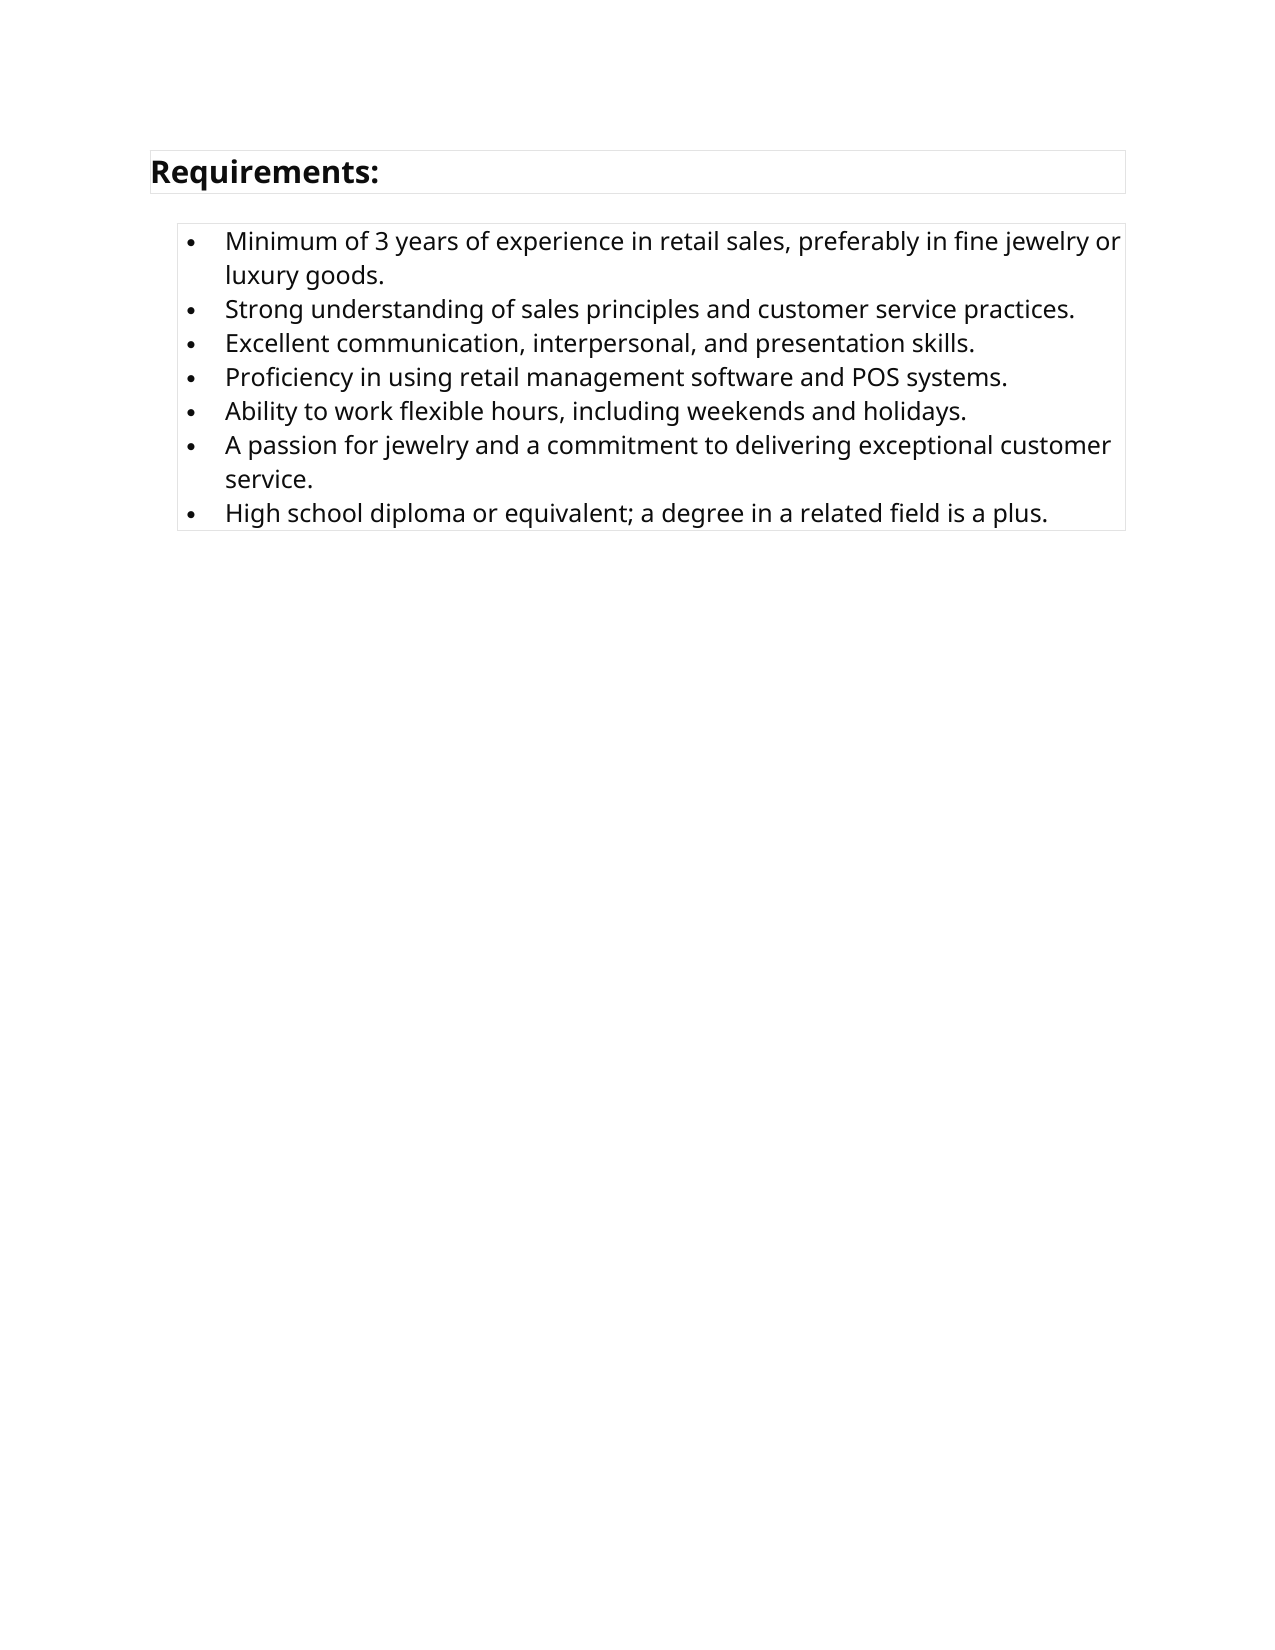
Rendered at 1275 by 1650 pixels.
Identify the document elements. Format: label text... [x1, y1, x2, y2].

list High school diploma or equivalent; a degree in a related field is a plus. [178, 495, 1125, 530]
list Excellent communication, interpersonal, and presentation skills. [178, 325, 1125, 359]
list Ability to work flexible hours, including weekends and holidays. [178, 393, 1125, 427]
list Strong understanding of sales principles and customer service practices. [178, 291, 1125, 325]
list Proficiency in using retail management software and POS systems. [178, 359, 1125, 393]
list Minimum of 3 years of experience in retail sales, preferably in fine jewelry or luxury goods. [178, 224, 1125, 291]
text Requirements: [151, 151, 1125, 193]
list A passion for jewelry and a commitment to delivering exceptional customer service. [178, 427, 1125, 495]
